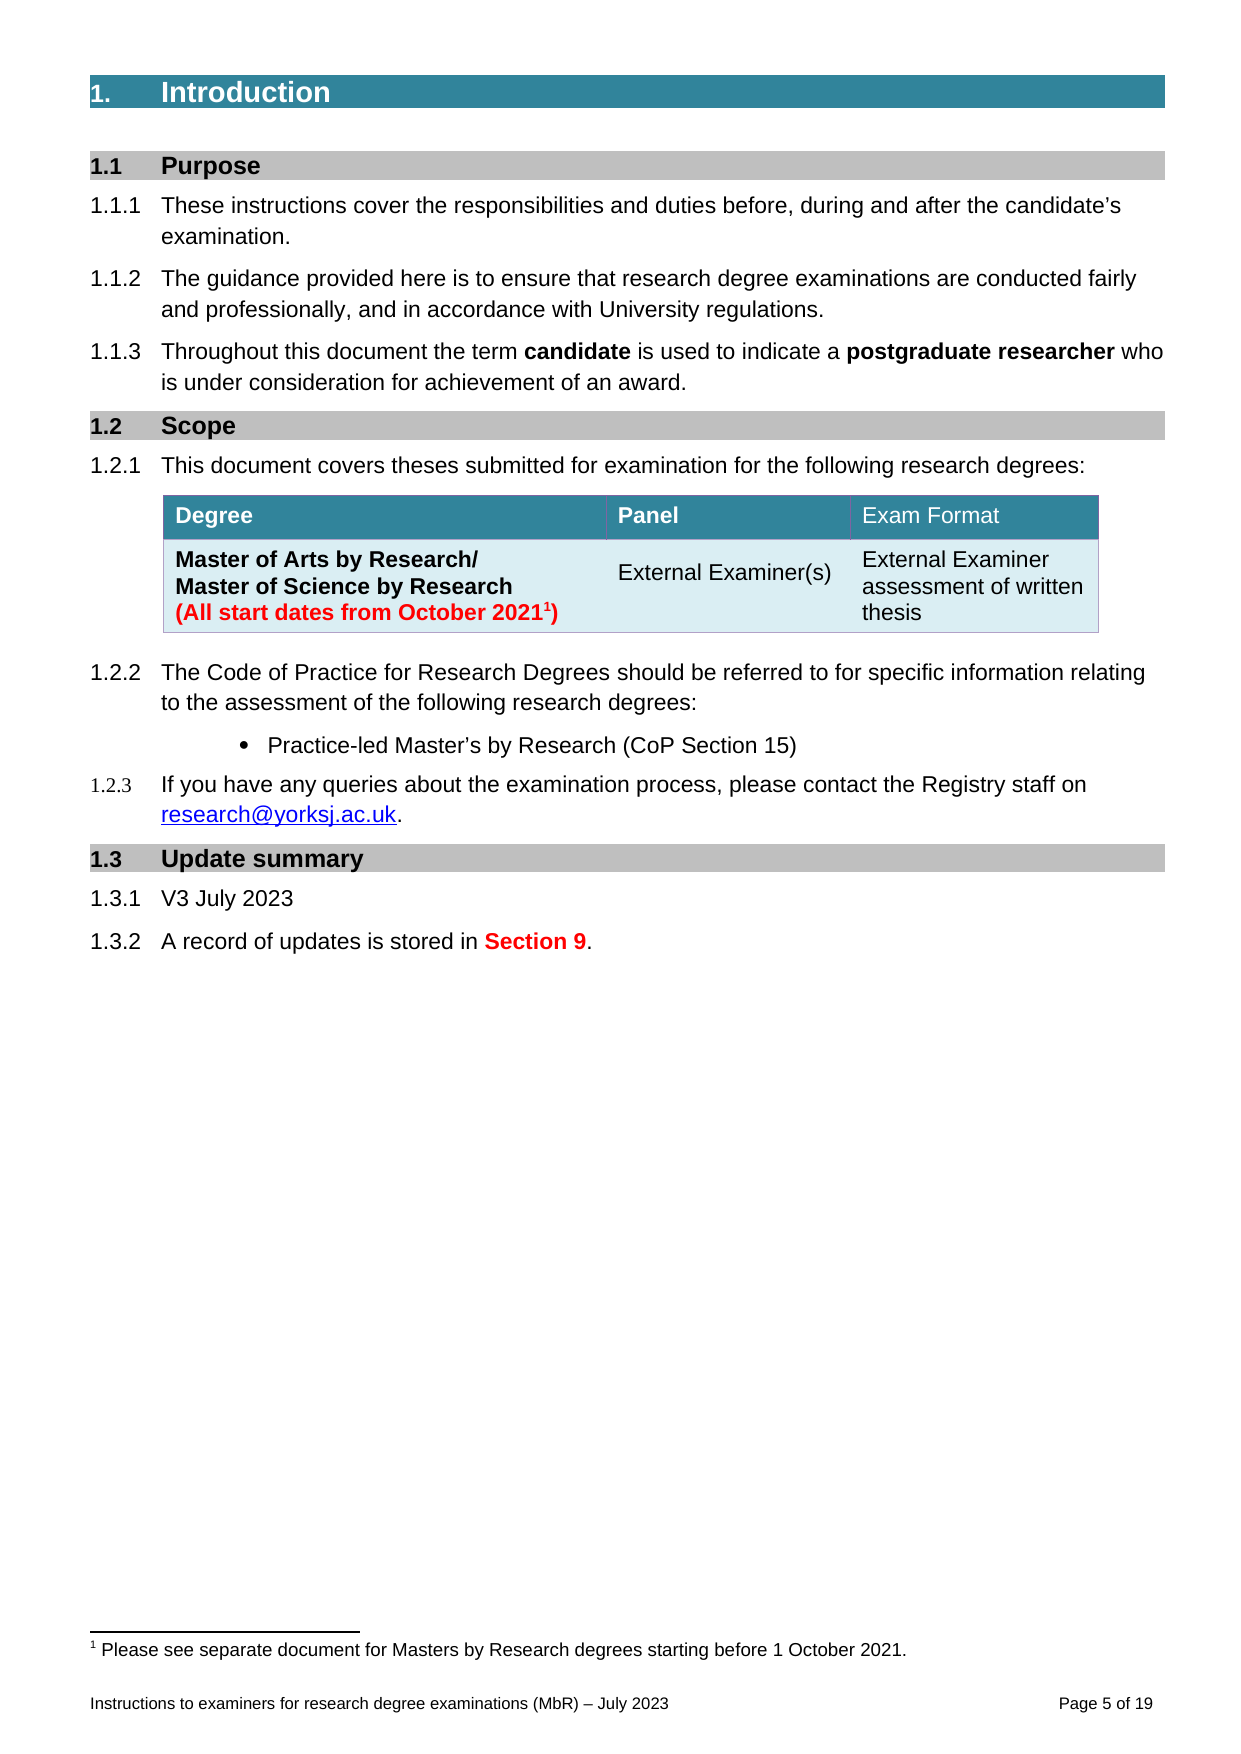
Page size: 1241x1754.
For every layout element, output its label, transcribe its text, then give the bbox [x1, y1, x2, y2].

list The guidance provided here is to ensure that research degree examinations are conducted fairly and professionally, and in accordance with University regulations. [90, 265, 1165, 322]
list This document covers theses submitted for examination for the following research degrees: [90, 452, 1165, 479]
table_header Exam Format [851, 496, 1098, 539]
subtitle Update summary [90, 844, 1165, 872]
list These instructions cover the responsibilities and duties before, during and after the candidate’s examination. [90, 192, 1165, 249]
list A record of updates is stored in Section 9. [90, 928, 1165, 954]
table_cell External Examiner(s) [606, 540, 851, 632]
table_cell External Examiner assessment of written thesis [851, 540, 1098, 632]
list Throughout this document the term candidate is used to indicate a postgraduate researcher who is under consideration for achievement of an award. [90, 338, 1165, 395]
table_cell Master of Arts by Research/ Master of Science by Research (All start dates from October 2021) [164, 540, 606, 632]
list V3 July 2023 [90, 885, 1165, 911]
list The Code of Practice for Research Degrees should be referred to for specific information relating to the assessment of the following research degrees: [90, 659, 1165, 716]
list Practice-led Master’s by Research (CoP Section 15) [240, 732, 1165, 758]
subtitle Scope [90, 411, 1165, 440]
subtitle Purpose [90, 151, 1165, 180]
table_header Degree [164, 496, 606, 539]
table_header Panel [607, 496, 850, 539]
list If you have any queries about the examination process, please contact the Registry staff on research@yorksj.ac.uk. [90, 771, 1165, 827]
subtitle Introduction [90, 75, 1165, 108]
